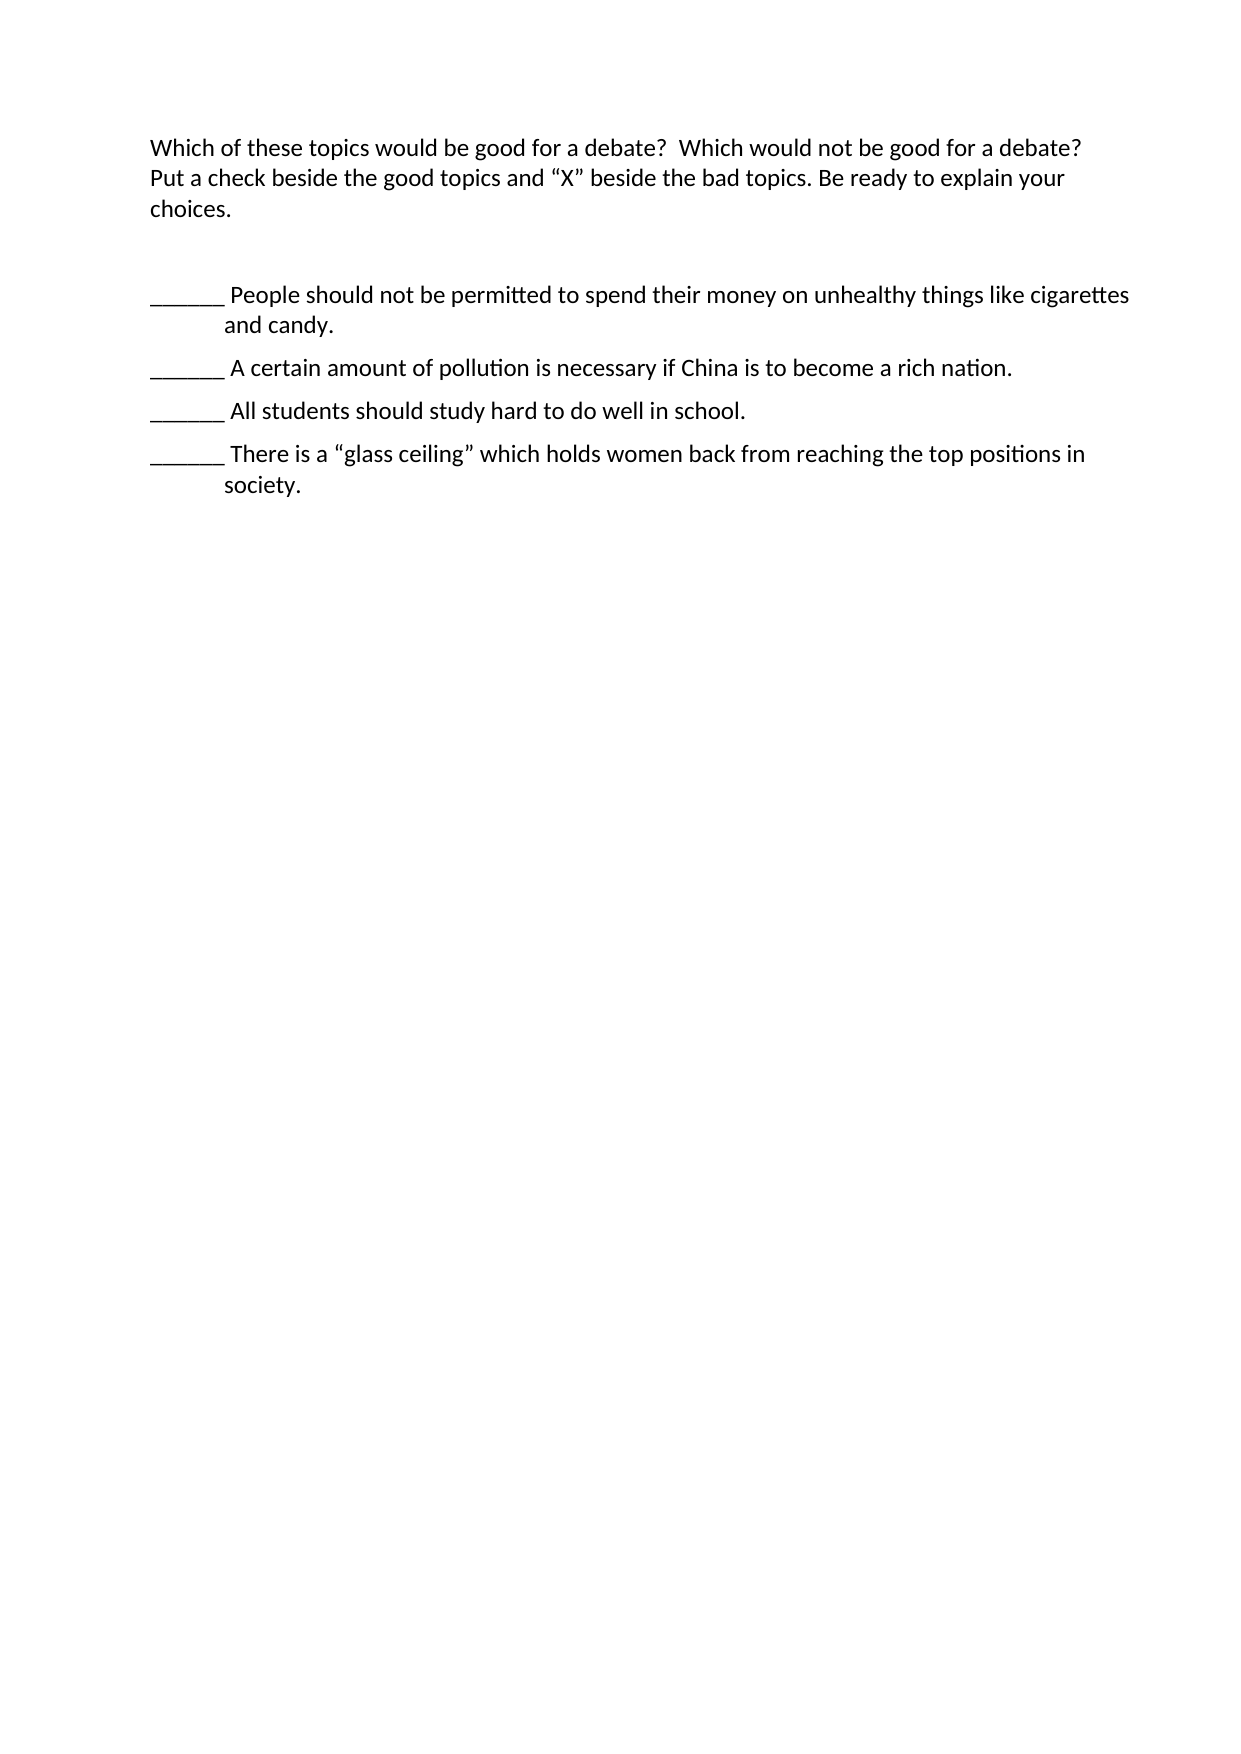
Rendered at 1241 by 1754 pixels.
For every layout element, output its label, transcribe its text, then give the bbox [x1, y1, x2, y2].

text ______ A certain amount of pollution is necessary if China is to become a rich nation. [150, 352, 1090, 383]
text ______ All students should study hard to do well in school. [150, 395, 1090, 426]
text ______ There is a “glass ceiling” which holds women back from reaching the top positions in society. [150, 438, 1090, 499]
text Which of these topics would be good for a debate? Which would not be good for a debate? Put a check beside the good topics and “X” beside the bad topics. Be ready to explain your choices. [150, 132, 1090, 223]
text ______ People should not be permitted to spend their money on unhealthy things like cigarettes and candy. [150, 279, 1154, 340]
